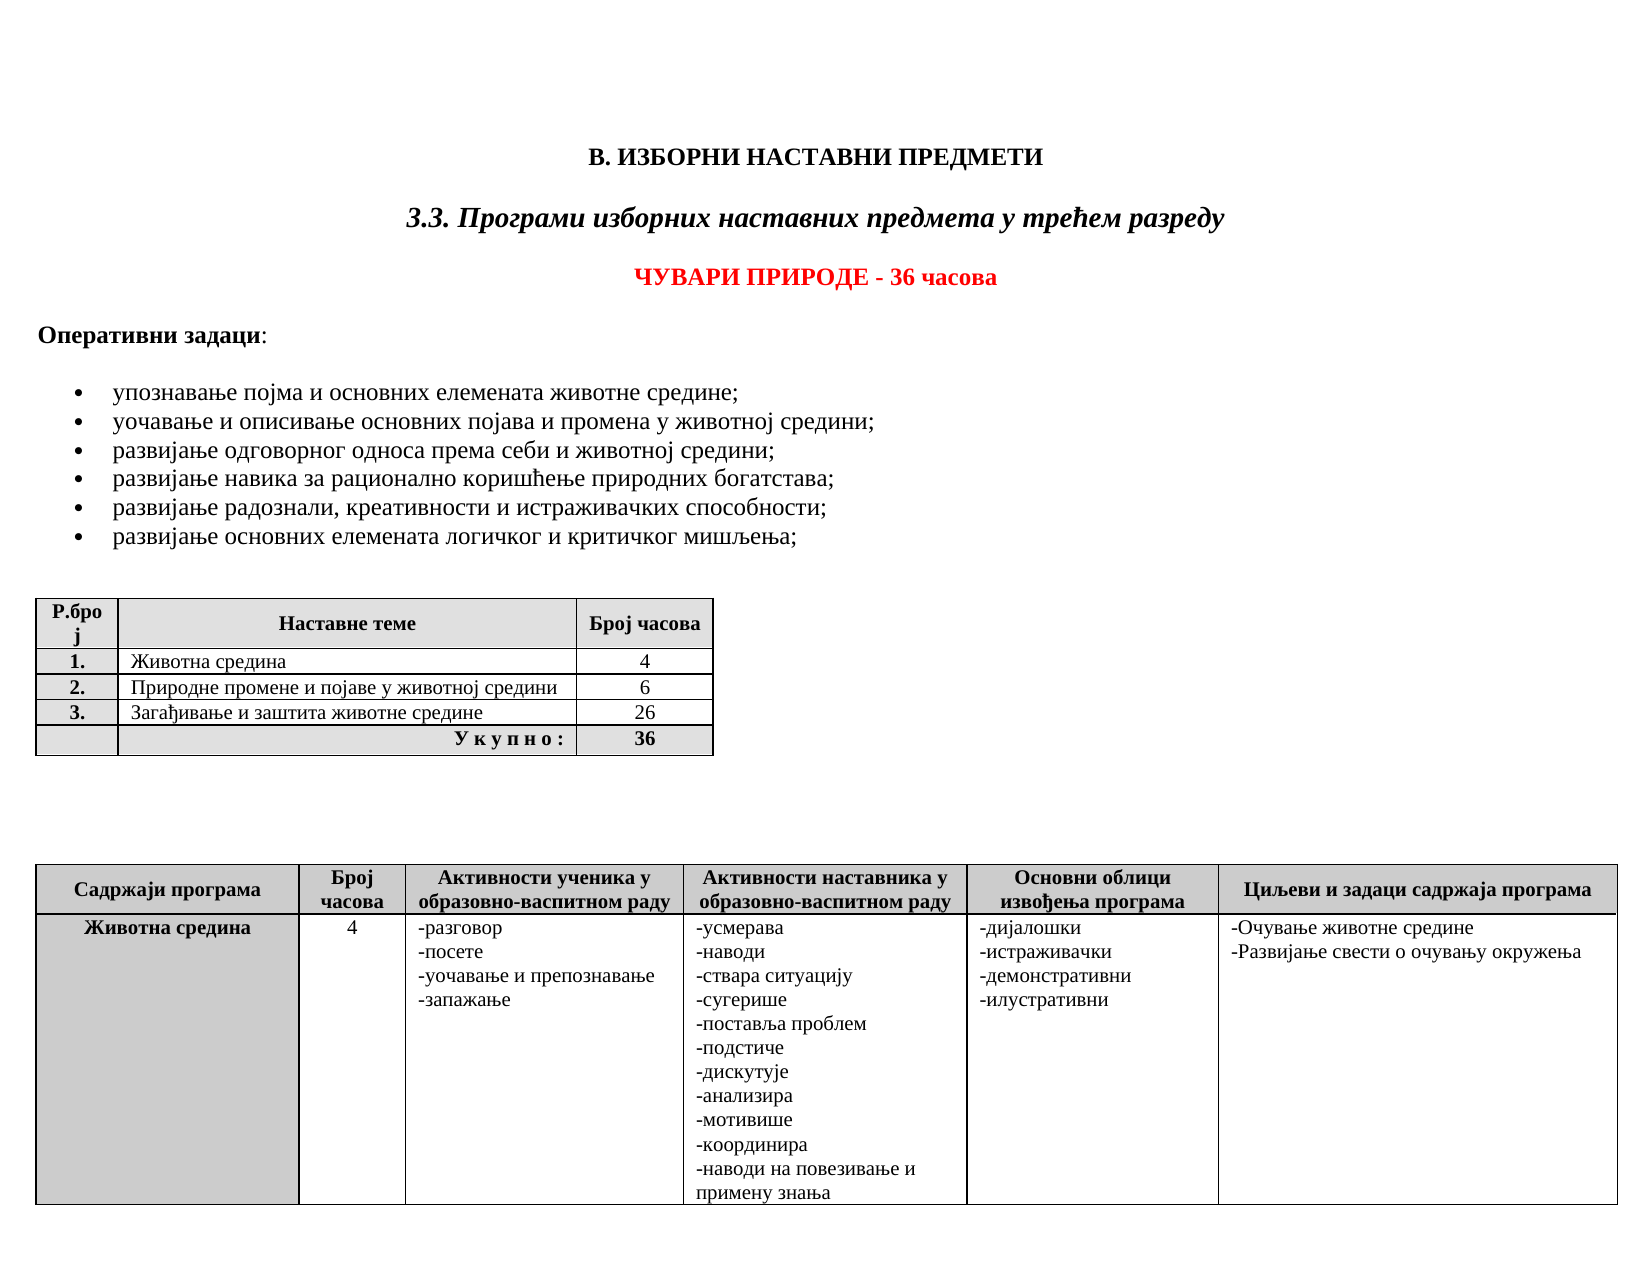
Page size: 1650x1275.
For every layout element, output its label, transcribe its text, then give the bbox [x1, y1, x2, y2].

table_cell Животна средина [37, 915, 298, 1204]
text ЧУВАРИ ПРИРОДЕ - 36 часова [37, 262, 1594, 291]
list развијање основних елемената логичког и критичког мишљења; [75, 521, 1594, 550]
table_header Садржаји програма [37, 865, 298, 913]
table_cell 4 [300, 915, 405, 1204]
table_cell 6 [577, 675, 712, 699]
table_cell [968, 915, 1218, 1204]
table_header Наставне теме [119, 599, 576, 647]
text В. ИЗБОРНИ НАСТАВНИ ПРЕДМЕТИ [37, 142, 1594, 171]
list уочавање и описивање основних појава и промена у животној средини; [75, 406, 1594, 435]
list развијање навика за рационално коришћење природних богатстава; [75, 463, 1594, 492]
table_header Основни облици извођења програма [968, 865, 1218, 913]
table_cell У к у п н о : [119, 726, 576, 754]
table_cell [37, 726, 117, 754]
table_cell 26 [577, 700, 712, 724]
table_cell 4 [577, 649, 712, 673]
table_cell 3. [37, 700, 117, 724]
table_header Активности наставника у образовно-васпитном раду [684, 865, 966, 913]
table_header Број часова [577, 599, 712, 647]
table_cell Животна средина [119, 649, 576, 673]
list развијање одговорног односа према себи и животној средини; [75, 435, 1594, 463]
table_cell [684, 915, 966, 1204]
table_cell Загађивање и заштита животне средине [119, 700, 576, 724]
table_cell Природне промене и појаве у животној средини [119, 675, 576, 699]
table_header Број часова [300, 865, 405, 913]
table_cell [406, 915, 683, 1204]
text Оперативни задаци: [37, 320, 1594, 348]
table_cell 36 [577, 726, 712, 754]
table_header Р.број [37, 599, 117, 647]
table_cell 2. [37, 675, 117, 699]
table_header Активности ученика у образовно-васпитном раду [406, 865, 683, 913]
table_cell 1. [37, 649, 117, 673]
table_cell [1219, 913, 1617, 1204]
list упознавање појма и основних елемената животне средине; [75, 377, 1594, 406]
list развијање радознали, креативности и истраживачких способности; [75, 492, 1594, 521]
text 3.3. Програми изборних наставних предмета у трећем разреду [37, 200, 1594, 233]
table_header Циљеви и задаци садржаја програма [1219, 865, 1617, 913]
